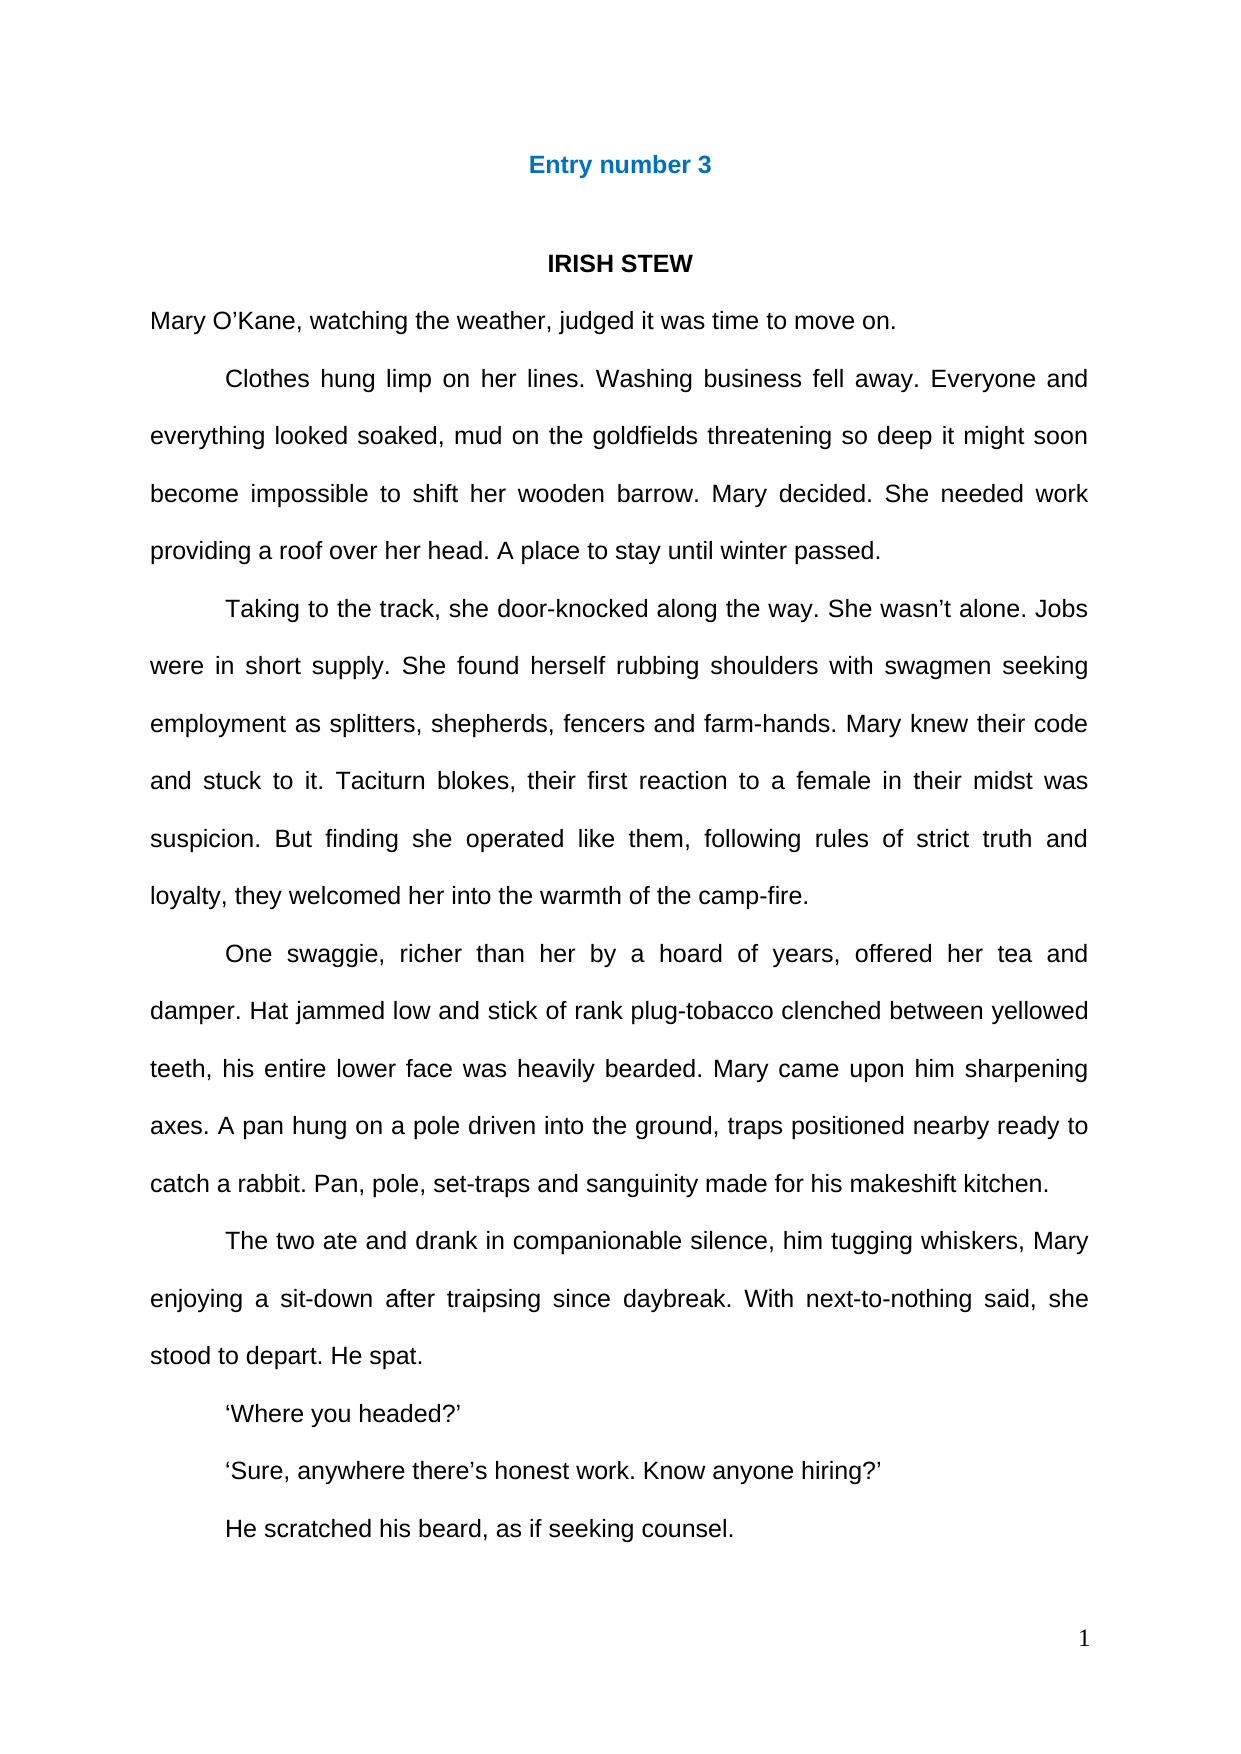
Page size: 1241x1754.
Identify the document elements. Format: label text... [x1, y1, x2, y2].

text The two ate and drank in companionable silence, him tugging whiskers, Mary enjoying a sit-down after traipsing since daybreak. With next-to-nothing said, she stood to depart. He spat. [150, 1226, 1090, 1370]
text One swaggie, richer than her by a hoard of years, offered her tea and damper. Hat jammed low and stick of rank plug-tobacco clenched between yellowed teeth, his entire lower face was heavily bearded. Mary came upon him sharpening axes. A pan hung on a pole driven into the ground, traps positioned nearby ready to catch a rabbit. Pan, pole, set-traps and sanguinity made for his makeshift kitchen. [150, 939, 1090, 1197]
text Clothes hung limp on her lines. Washing business fell away. Everyone and everything looked soaked, mud on the goldfields threatening so deep it might soon become impossible to shift her wooden barrow. Mary decided. She needed work providing a roof over her head. A place to stay until winter passed. [150, 364, 1090, 565]
text Taking to the track, she door-knocked along the way. She wasn’t alone. Jobs were in short supply. She found herself rubbing shoulders with swagmen seeking employment as splitters, shepherds, fencers and farm-hands. Mary knew their code and stuck to it. Taciturn blokes, their first reaction to a female in their midst was suspicion. But finding she operated like them, following rules of strict truth and loyalty, they welcomed her into the warmth of the camp-fire. [150, 594, 1090, 910]
text Mary O’Kane, watching the weather, judged it was time to move on. [150, 306, 1090, 335]
text He scratched his beard, as if seeking counsel. [150, 1514, 1090, 1542]
text Entry number 3 [150, 150, 1090, 179]
text ‘Where you headed?’ [150, 1399, 1090, 1427]
text ‘Sure, anywhere there’s honest work. Know anyone hiring?’ [150, 1456, 1090, 1485]
text IRISH STEW [150, 249, 1090, 277]
